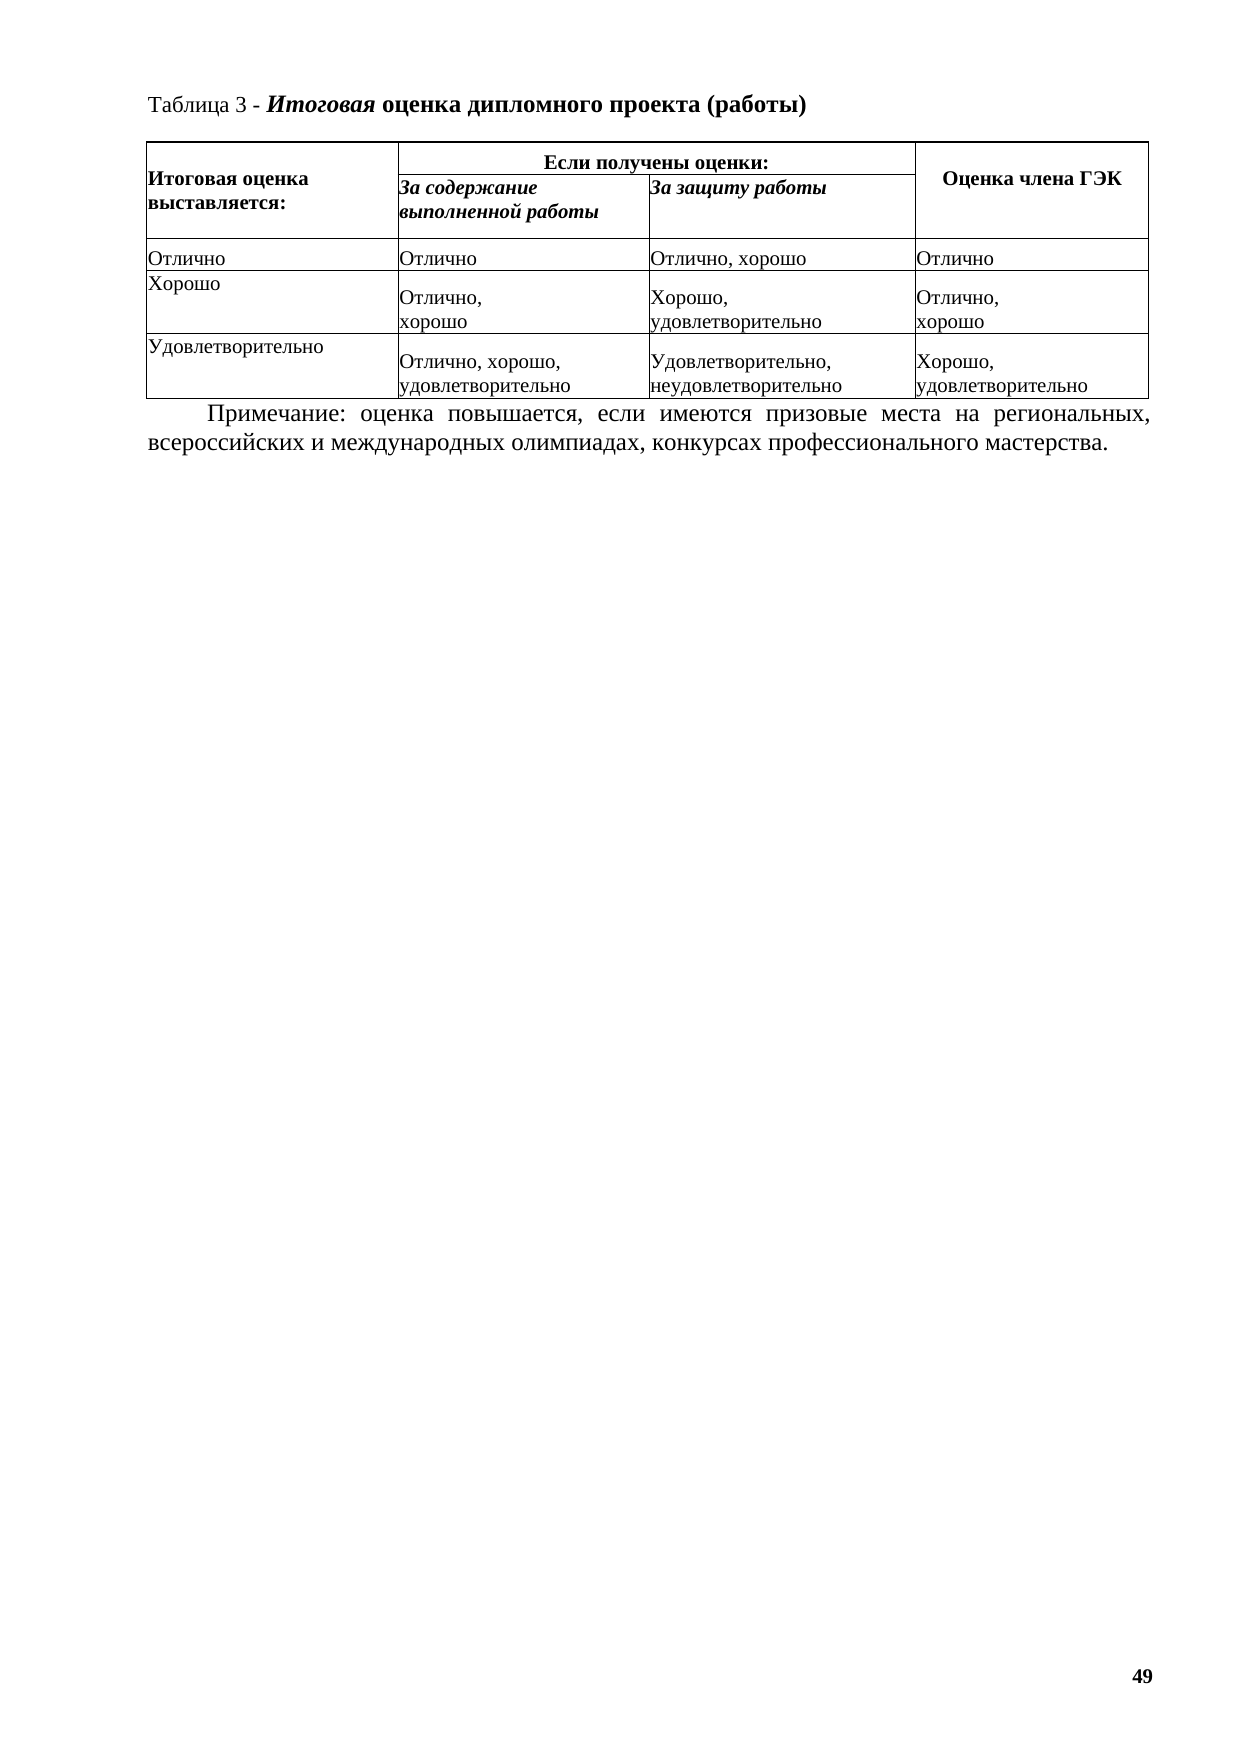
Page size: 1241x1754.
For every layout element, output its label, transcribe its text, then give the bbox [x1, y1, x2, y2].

table_cell Отлично [399, 239, 649, 269]
table_header Итоговая оценка выставляется: [147, 143, 398, 237]
table_cell За содержание выполненной работы [399, 175, 649, 237]
table_header Если получены оценки: [399, 143, 915, 174]
table_cell Отлично, хорошо, удовлетворительно [399, 334, 649, 397]
table_cell Отлично [147, 239, 398, 269]
table_cell Удовлетворительно, неудовлетворительно [650, 334, 915, 397]
text Таблица 3 - Итоговая оценка дипломного проекта (работы) [148, 89, 1152, 117]
table_cell Удовлетворительно [147, 334, 398, 397]
table_cell Хорошо, удовлетворительно [916, 334, 1148, 397]
table_cell Отлично, хорошо [399, 271, 649, 333]
table_header Оценка члена ГЭК [916, 143, 1148, 237]
table_cell Хорошо [147, 271, 398, 333]
table_cell Отлично, хорошо [650, 239, 915, 269]
text Примечание: оценка повышается, если имеются призовые места на региональных, всероссийских и международных олимпиадах, конкурсах профессионального мастерства. [148, 398, 1152, 456]
table_cell Отлично, хорошо [916, 271, 1148, 333]
table_cell Отлично [916, 239, 1148, 269]
table_cell Хорошо, удовлетворительно [650, 271, 915, 333]
table_cell За защиту работы [650, 175, 915, 237]
